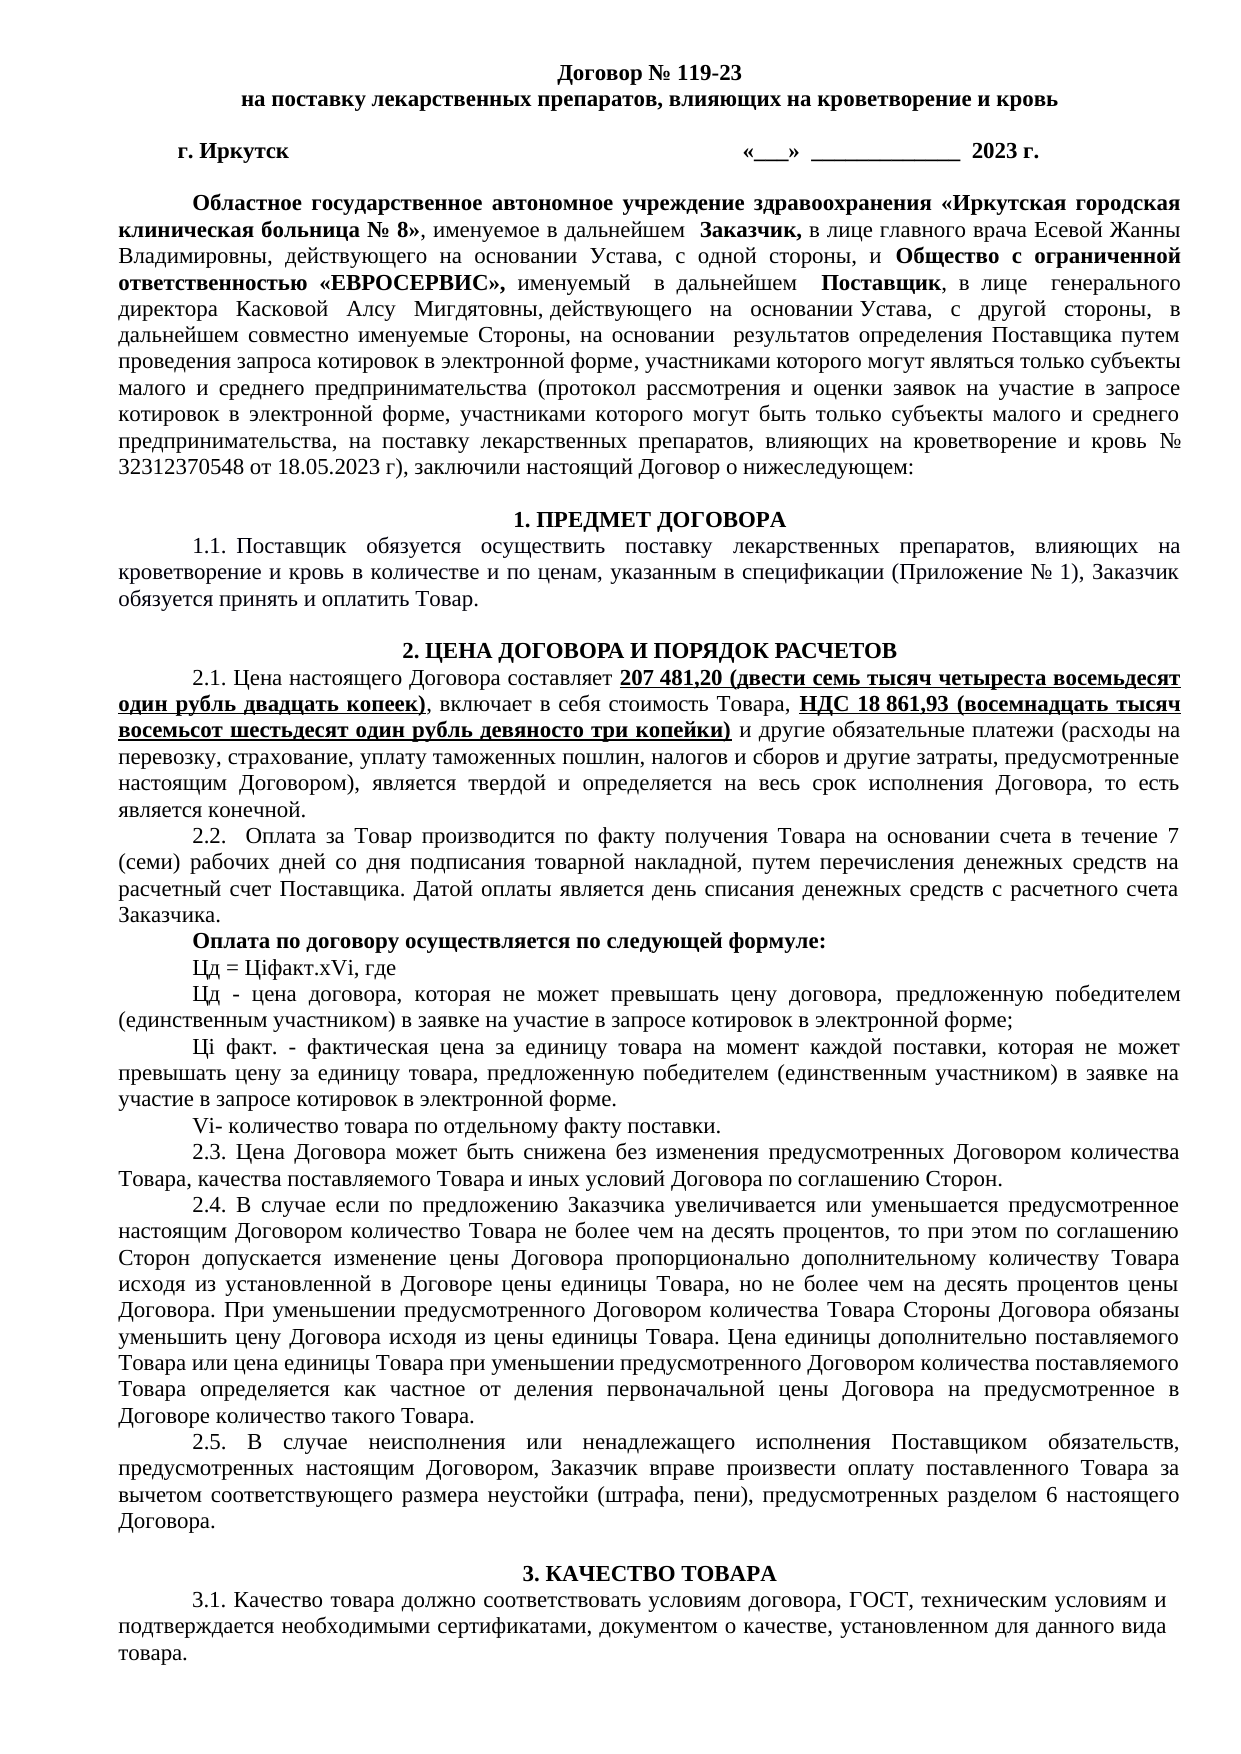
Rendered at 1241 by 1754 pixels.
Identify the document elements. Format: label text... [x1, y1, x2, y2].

text 3. КАЧЕСТВО ТОВАРА [118, 1560, 1181, 1586]
text Оплата по договору осуществляется по следующей формуле: [118, 927, 1181, 954]
text 2.3. Цена Договора может быть снижена без изменения предусмотренных Договором количества Товара, качества поставляемого Товара и иных условий Договора по соглашению Сторон. [118, 1138, 1181, 1191]
text Vi- количество товара по отдельному факту поставки. [118, 1112, 1181, 1138]
list ПРЕДМЕТ ДОГОВОРА [118, 506, 1181, 532]
text г. Иркутск «___» _____________ 2023 г. [118, 137, 1181, 163]
text 2.2. Оплата за Товар производится по факту получения Товара на основании счета в течение 7 (семи) рабочих дней со дня подписания товарной накладной, путем перечисления денежных средств на расчетный счет Поставщика. Датой оплаты является день списания денежных средств с расчетного счета Заказчика. [118, 822, 1181, 927]
text Цi факт. - фактическая цена за единицу товара на момент каждой поставки, которая не может превышать цену за единицу товара, предложенную победителем (единственным участником) в заявке на участие в запросе котировок в электронной форме. [118, 1033, 1181, 1112]
text 2.4. В случае если по предложению Заказчика увеличивается или уменьшается предусмотренное настоящим Договором количество Товара не более чем на десять процентов, то при этом по соглашению Сторон допускается изменение цены Договора пропорционально дополнительному количеству Товара исходя из установленной в Договоре цены единицы Товара, но не более чем на десять процентов цены Договора. При уменьшении предусмотренного Договором количества Товара Стороны Договора обязаны уменьшить цену Договора исходя из цены единицы Товара. Цена единицы дополнительно поставляемого Товара или цена единицы Товара при уменьшении предусмотренного Договором количества поставляемого Товара определяется как частное от деления первоначальной цены Договора на предусмотренное в Договоре количество такого Товара. [118, 1191, 1181, 1428]
list Поставщик обязуется осуществить поставку лекарственных препаратов, влияющих на кроветворение и кровь в количестве и по ценам, указанным в спецификации (Приложение № 1), Заказчик обязуется принять и оплатить Товар. [118, 532, 1181, 611]
text на поставку лекарственных препаратов, влияющих на кроветворение и кровь [118, 85, 1181, 112]
text Цд = Цiфакт.хVi, где [118, 954, 1181, 980]
text Областное государственное автономное учреждение здравоохранения «Иркутская городская клиническая больница № 8», именуемое в дальнейшем Заказчик, в лице главного врача Есевой Жанны Владимировны, действующего на основании Устава, с одной стороны, и Общество с ограниченной ответственностью «ЕВРОСЕРВИС», именуемый в дальнейшем Поставщик, в лице генерального директора Касковой Алсу Мигдятовны, действующего на основании Устава, с другой стороны, в дальнейшем совместно именуемые Стороны, на основании результатов определения Поставщика путем проведения запроса котировок в электронной форме, участниками которого могут являться только субъекты малого и среднего предпринимательства (протокол рассмотрения и оценки заявок на участие в запросе котировок в электронной форме, участниками которого могут быть только субъекты малого и среднего предпринимательства, на поставку лекарственных препаратов, влияющих на кроветворение и кровь № 32312370548 от 18.05.2023 г), заключили настоящий Договор о нижеследующем: [118, 189, 1181, 479]
text 2.1. Цена настоящего Договора составляет 207 481,20 (двести семь тысяч четыреста восемьдесят один рубль двадцать копеек), включает в себя стоимость Товара, НДС 18 861,93 (восемнадцать тысяч восемьсот шестьдесят один рубль девяносто три копейки) и другие обязательные платежи (расходы на перевозку, страхование, уплату таможенных пошлин, налогов и сборов и другие затраты, предусмотренные настоящим Договором), является твердой и определяется на весь срок исполнения Договора, то есть является конечной. [118, 664, 1181, 822]
title Договор № 119-23 [118, 59, 1181, 85]
text Цд - цена договора, которая не может превышать цену договора, предложенную победителем (единственным участником) в заявке на участие в запросе котировок в электронной форме; [118, 980, 1181, 1033]
subtitle ЦЕНА ДОГОВОРА И ПОРЯДОК РАСЧЕТОВ [118, 637, 1181, 664]
text 2.5. В случае неисполнения или ненадлежащего исполнения Поставщиком обязательств, предусмотренных настоящим Договором, Заказчик вправе произвести оплату поставленного Товара за вычетом соответствующего размера неустойки (штрафа, пени), предусмотренных разделом 6 настоящего Договора. [118, 1428, 1181, 1533]
text 3.1. Качество товара должно соответствовать условиям договора, ГОСТ, техническим условиям и подтверждается необходимыми сертификатами, документом о качестве, установленном для данного вида товара. [118, 1586, 1168, 1665]
